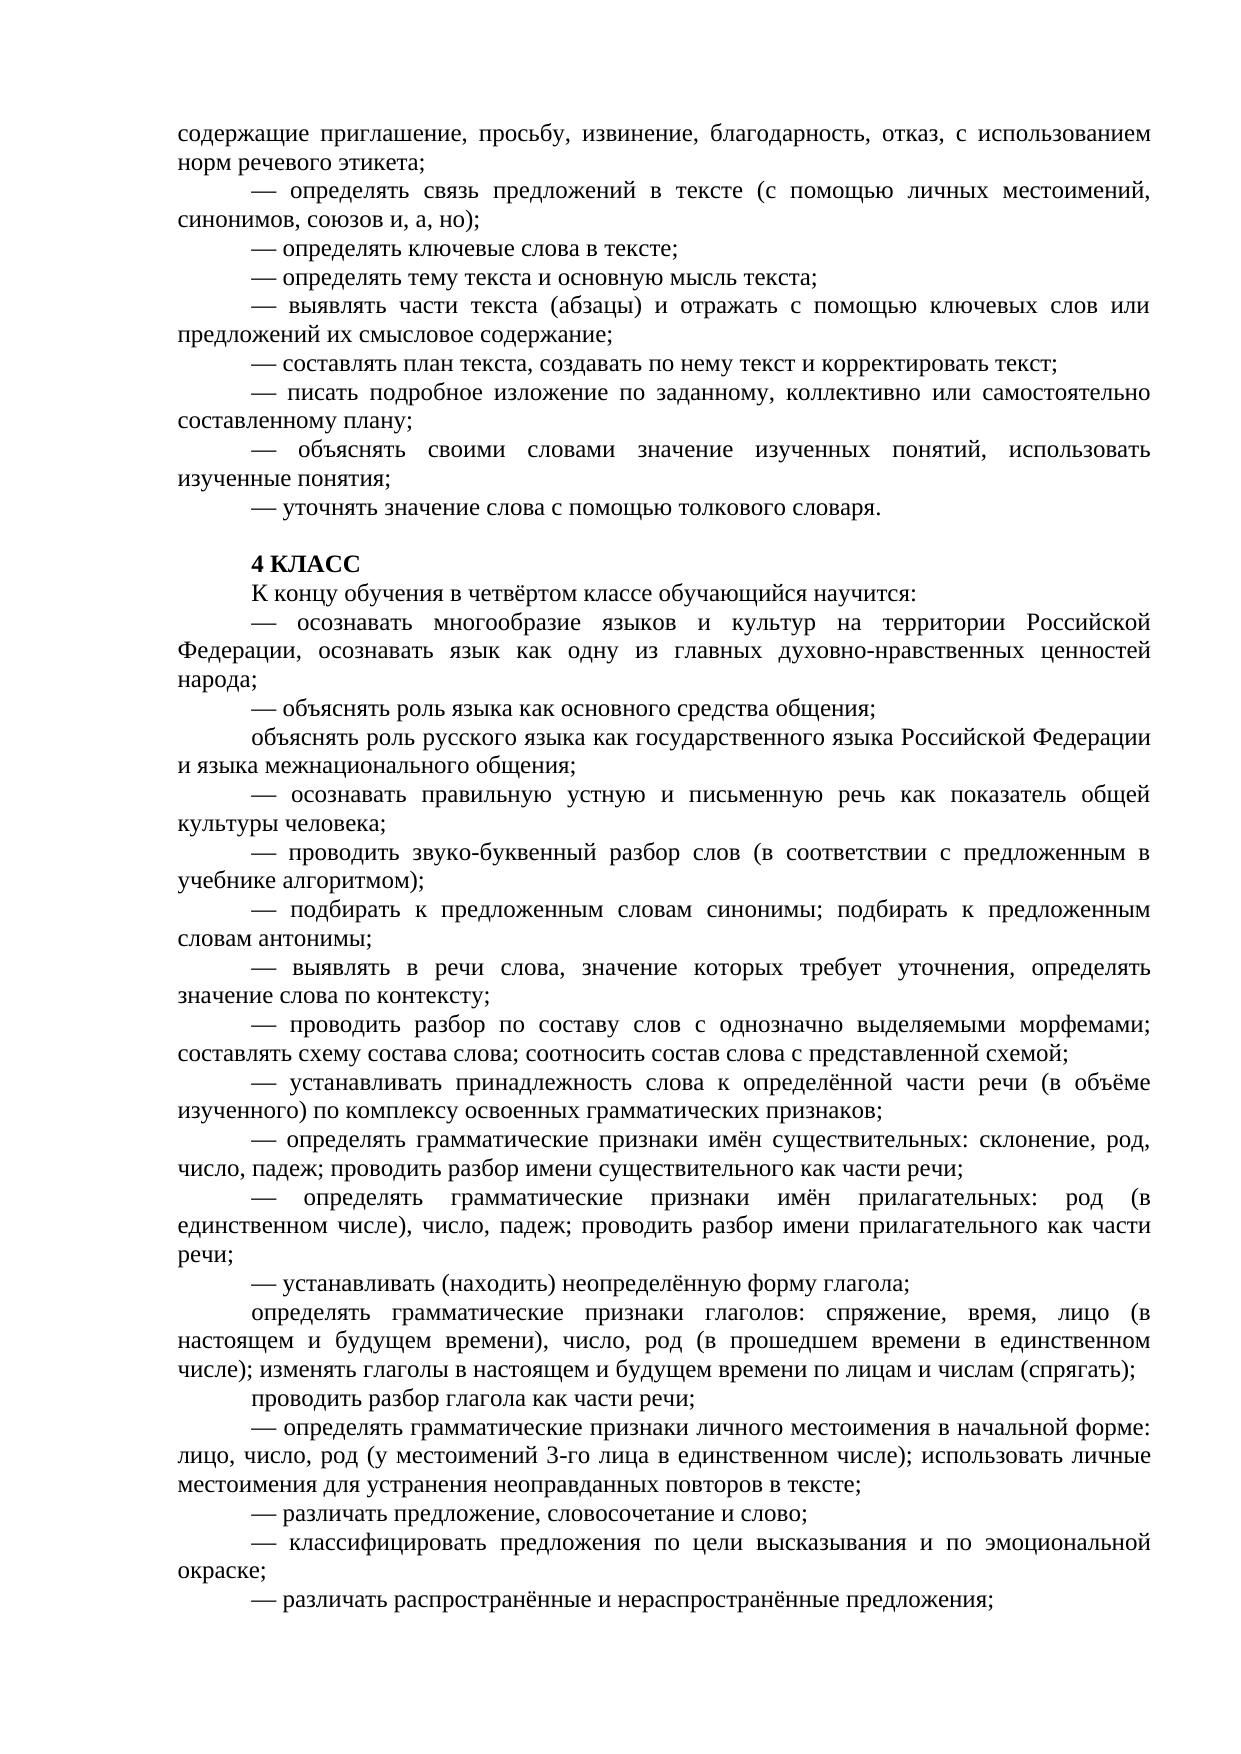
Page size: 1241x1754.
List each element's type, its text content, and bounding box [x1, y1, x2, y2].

list — выявлять части текста (абзацы) и отражать с помощью ключевых слов или предложений их смысловое содержание; [177, 291, 1152, 348]
text — классифицировать предложения по цели высказывания и по эмоциональной окраске; [177, 1527, 1152, 1584]
text — подбирать к предложенным словам синонимы; подбирать к предложенным словам антонимы; [177, 894, 1152, 952]
text — определять грамматические признаки имён прилагательных: род (в единственном числе), число, падеж; проводить разбор имени прилагательного как части речи; [177, 1182, 1152, 1268]
text 4 КЛАСС [177, 549, 1152, 578]
list — определять тему текста и основную мысль текста; [177, 262, 1152, 291]
list — объяснять своими словами значение изученных понятий, использовать изученные понятия; [177, 434, 1152, 492]
text — определять грамматические признаки имён существительных: склонение, род, число, падеж; проводить разбор имени существительного как части речи; [177, 1124, 1152, 1182]
text — различать предложение, словосочетание и слово; [177, 1498, 1152, 1527]
list — составлять план текста, создавать по нему текст и корректировать текст; [177, 348, 1152, 377]
text — объяснять роль языка как основного средства общения; [177, 693, 1152, 722]
text — осознавать правильную устную и письменную речь как показатель общей культуры человека; [177, 779, 1152, 837]
text К концу обучения в четвёртом классе обучающийся научится: [177, 578, 1152, 607]
text — устанавливать (находить) неопределённую форму глагола; [177, 1268, 1152, 1297]
list — определять ключевые слова в тексте; [177, 233, 1152, 262]
list — уточнять значение слова с помощью толкового словаря. [177, 492, 1152, 521]
text определять грамматические признаки глаголов: спряжение, время, лицо (в настоящем и будущем времени), число, род (в прошедшем времени в единственном числе); изменять глаголы в настоящем и будущем времени по лицам и числам (спрягать); [177, 1297, 1152, 1383]
text — осознавать многообразие языков и культур на территории Российской Федерации, осознавать язык как одну из главных духовно-нравственных ценностей народа; [177, 607, 1152, 693]
text объяснять роль русского языка как государственного языка Российской Федерации и языка межнационального общения; [177, 722, 1152, 779]
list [177, 118, 1152, 176]
text — выявлять в речи слова, значение которых требует уточнения, определять значение слова по контексту; [177, 952, 1152, 1009]
list — определять связь предложений в тексте (с помощью личных местоимений, синонимов, союзов и, а, но); [177, 176, 1152, 233]
list — писать подробное изложение по заданному, коллективно или самостоятельно составленному плану; [177, 377, 1152, 434]
text — устанавливать принадлежность слова к определённой части речи (в объёме изученного) по комплексу освоенных грамматических признаков; [177, 1067, 1152, 1124]
text — определять грамматические признаки личного местоимения в начальной форме: лицо, число, род (у местоимений 3‑го лица в единственном числе); использовать личные местоимения для устранения неоправданных повторов в тексте; [177, 1412, 1152, 1498]
text — проводить разбор по составу слов с однозначно выделяемыми морфемами; составлять схему состава слова; соотносить состав слова с представленной схемой; [177, 1009, 1152, 1067]
text — проводить звуко-буквенный разбор слов (в соответствии с предложенным в учебнике алгоритмом); [177, 837, 1152, 894]
text проводить разбор глагола как части речи; [177, 1383, 1152, 1412]
text — различать распространённые и нераспространённые предложения; [177, 1584, 1152, 1613]
